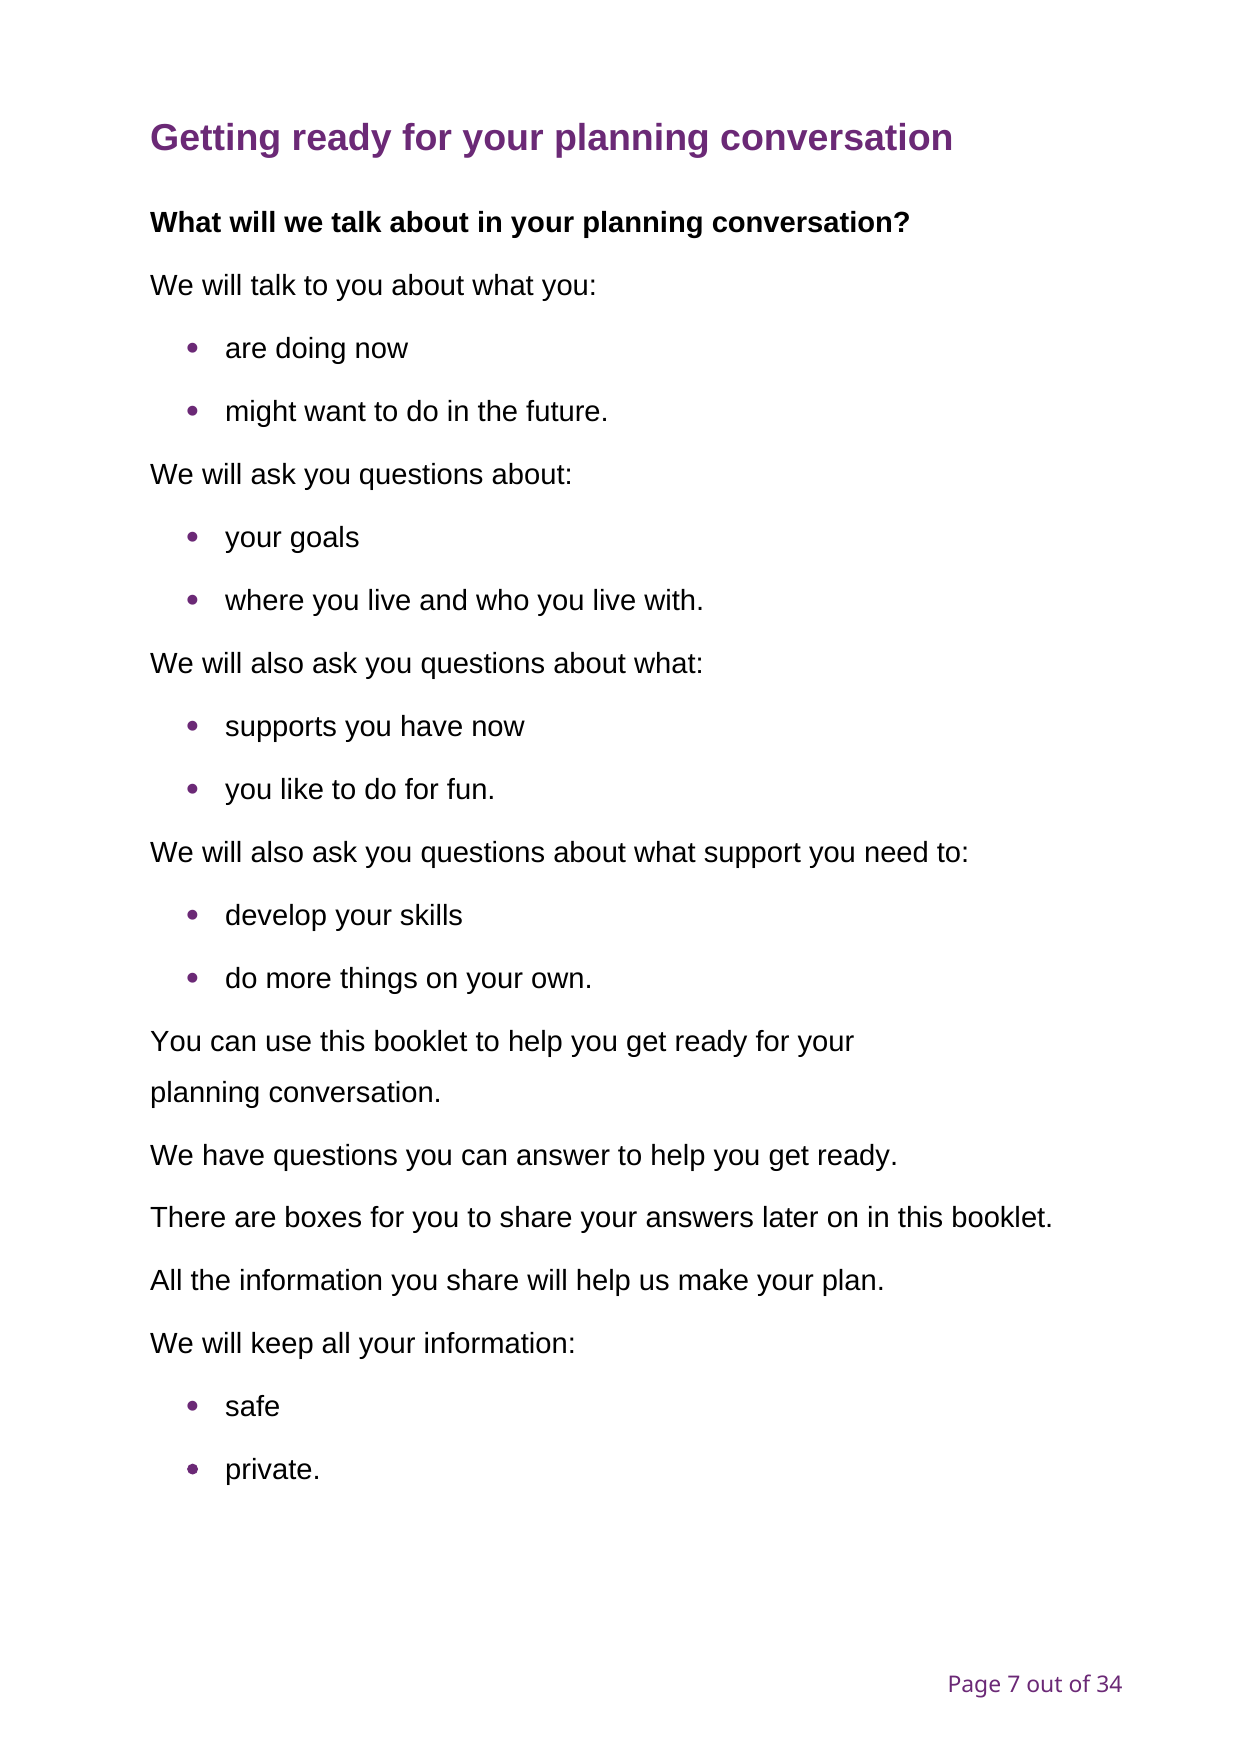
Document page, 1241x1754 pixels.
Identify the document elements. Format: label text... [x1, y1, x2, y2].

list you like to do for fun. [187, 772, 1122, 806]
list where you live and who you live with. [187, 583, 1122, 617]
list develop your skills [187, 898, 1122, 932]
subtitle What will we talk about in your planning conversation? [150, 205, 1122, 239]
text There are boxes for you to share your answers later on in this booklet. [150, 1200, 1122, 1234]
list do more things on your own. [187, 961, 1122, 995]
list private. [187, 1452, 1122, 1486]
text We will keep all your information: [150, 1326, 1122, 1359]
text We will also ask you questions about what support you need to: [150, 835, 1122, 869]
list are doing now [187, 331, 1122, 365]
text All the information you share will help us make your plan. [150, 1263, 1122, 1297]
text We will ask you questions about: [150, 457, 1122, 491]
list might want to do in the future. [187, 394, 1122, 428]
text You can use this booklet to help you get ready for your planning conversation. [150, 1024, 1122, 1108]
text We will talk to you about what you: [150, 268, 1122, 302]
subtitle Getting ready for your planning conversation [150, 116, 1122, 159]
list supports you have now [187, 709, 1122, 743]
list safe [187, 1389, 1122, 1422]
text We have questions you can answer to help you get ready. [150, 1137, 1122, 1171]
list your goals [187, 520, 1122, 554]
text We will also ask you questions about what: [150, 646, 1122, 680]
